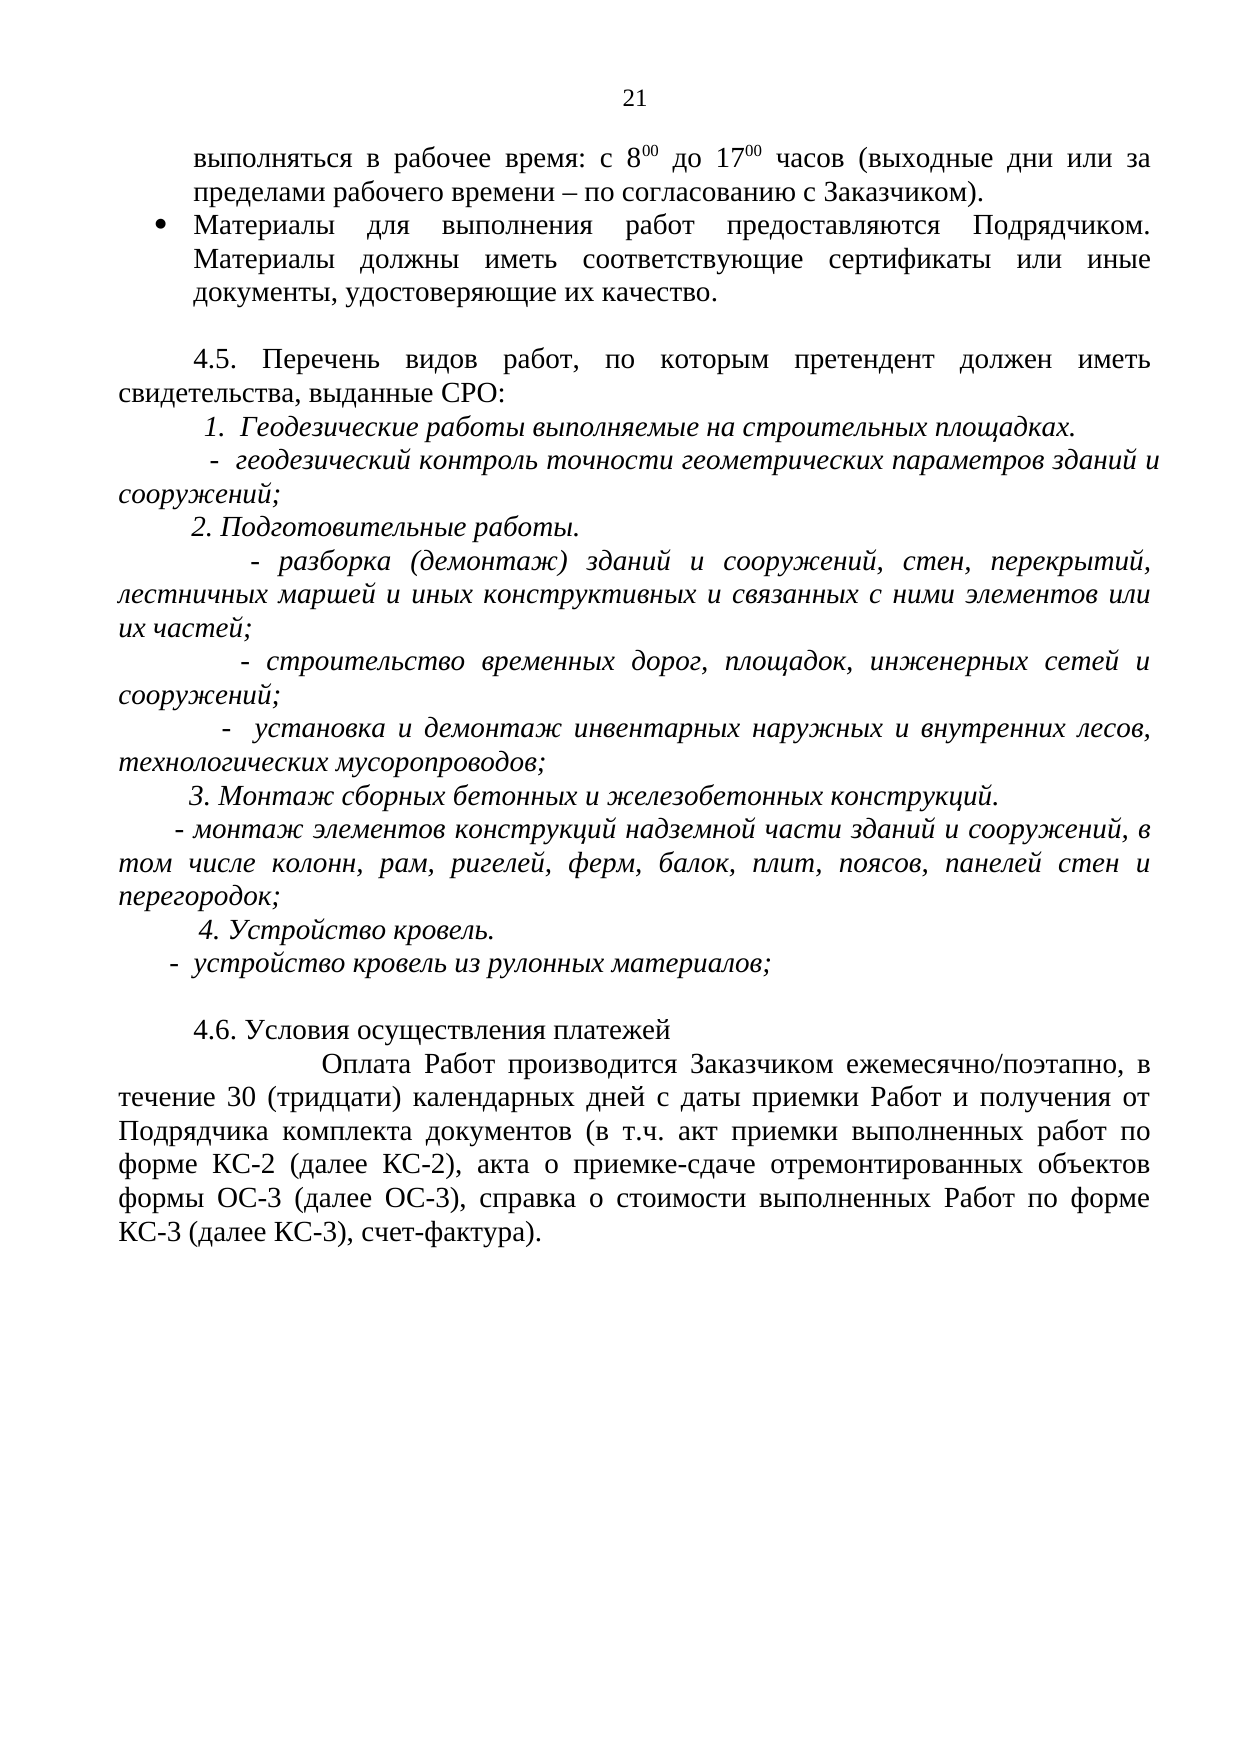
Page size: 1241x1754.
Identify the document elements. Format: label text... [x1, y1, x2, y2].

text 4.6. Условия осуществления платежей [118, 1012, 1146, 1046]
text 2. Подготовительные работы. [118, 509, 1162, 543]
text 3. Монтаж сборных бетонных и железобетонных конструкций. [118, 778, 1152, 811]
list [156, 140, 1152, 207]
text - монтаж элементов конструкций надземной части зданий и сооружений, в том числе колонн, рам, ригелей, ферм, балок, плит, поясов, панелей стен и перегородок; [118, 811, 1152, 912]
list Материалы для выполнения работ предоставляются Подрядчиком. Материалы должны иметь соответствующие сертификаты или иные документы, удостоверяющие их качество. [156, 207, 1152, 308]
text 1. Геодезические работы выполняемые на строительных площадках. [118, 409, 1162, 442]
text - установка и демонтаж инвентарных наружных и внутренних лесов, технологических мусоропроводов; [118, 711, 1152, 778]
text Оплата Работ производится Заказчиком ежемесячно/поэтапно, в течение 30 (тридцати) календарных дней с даты приемки Работ и получения от Подрядчика комплекта документов (в т.ч. акт приемки выполненных работ по форме КС-2 (далее КС-2), акта о приемке-сдаче отремонтированных объектов формы ОС-3 (далее ОС-3), справка о стоимости выполненных Работ по форме КС-3 (далее КС-3), счет-фактура). [118, 1046, 1152, 1247]
text - геодезический контроль точности геометрических параметров зданий и сооружений; [118, 442, 1162, 509]
text 4.5. Перечень видов работ, по которым претендент должен иметь свидетельства, выданные СРО: [118, 342, 1152, 409]
text - строительство временных дорог, площадок, инженерных сетей и сооружений; [118, 643, 1152, 711]
text - разборка (демонтаж) зданий и сооружений, стен, перекрытий, лестничных маршей и иных конструктивных и связанных с ними элементов или их частей; [118, 543, 1152, 643]
text 4. Устройство кровель. [118, 912, 1152, 945]
text - устройство кровель из рулонных материалов; [118, 945, 1152, 979]
